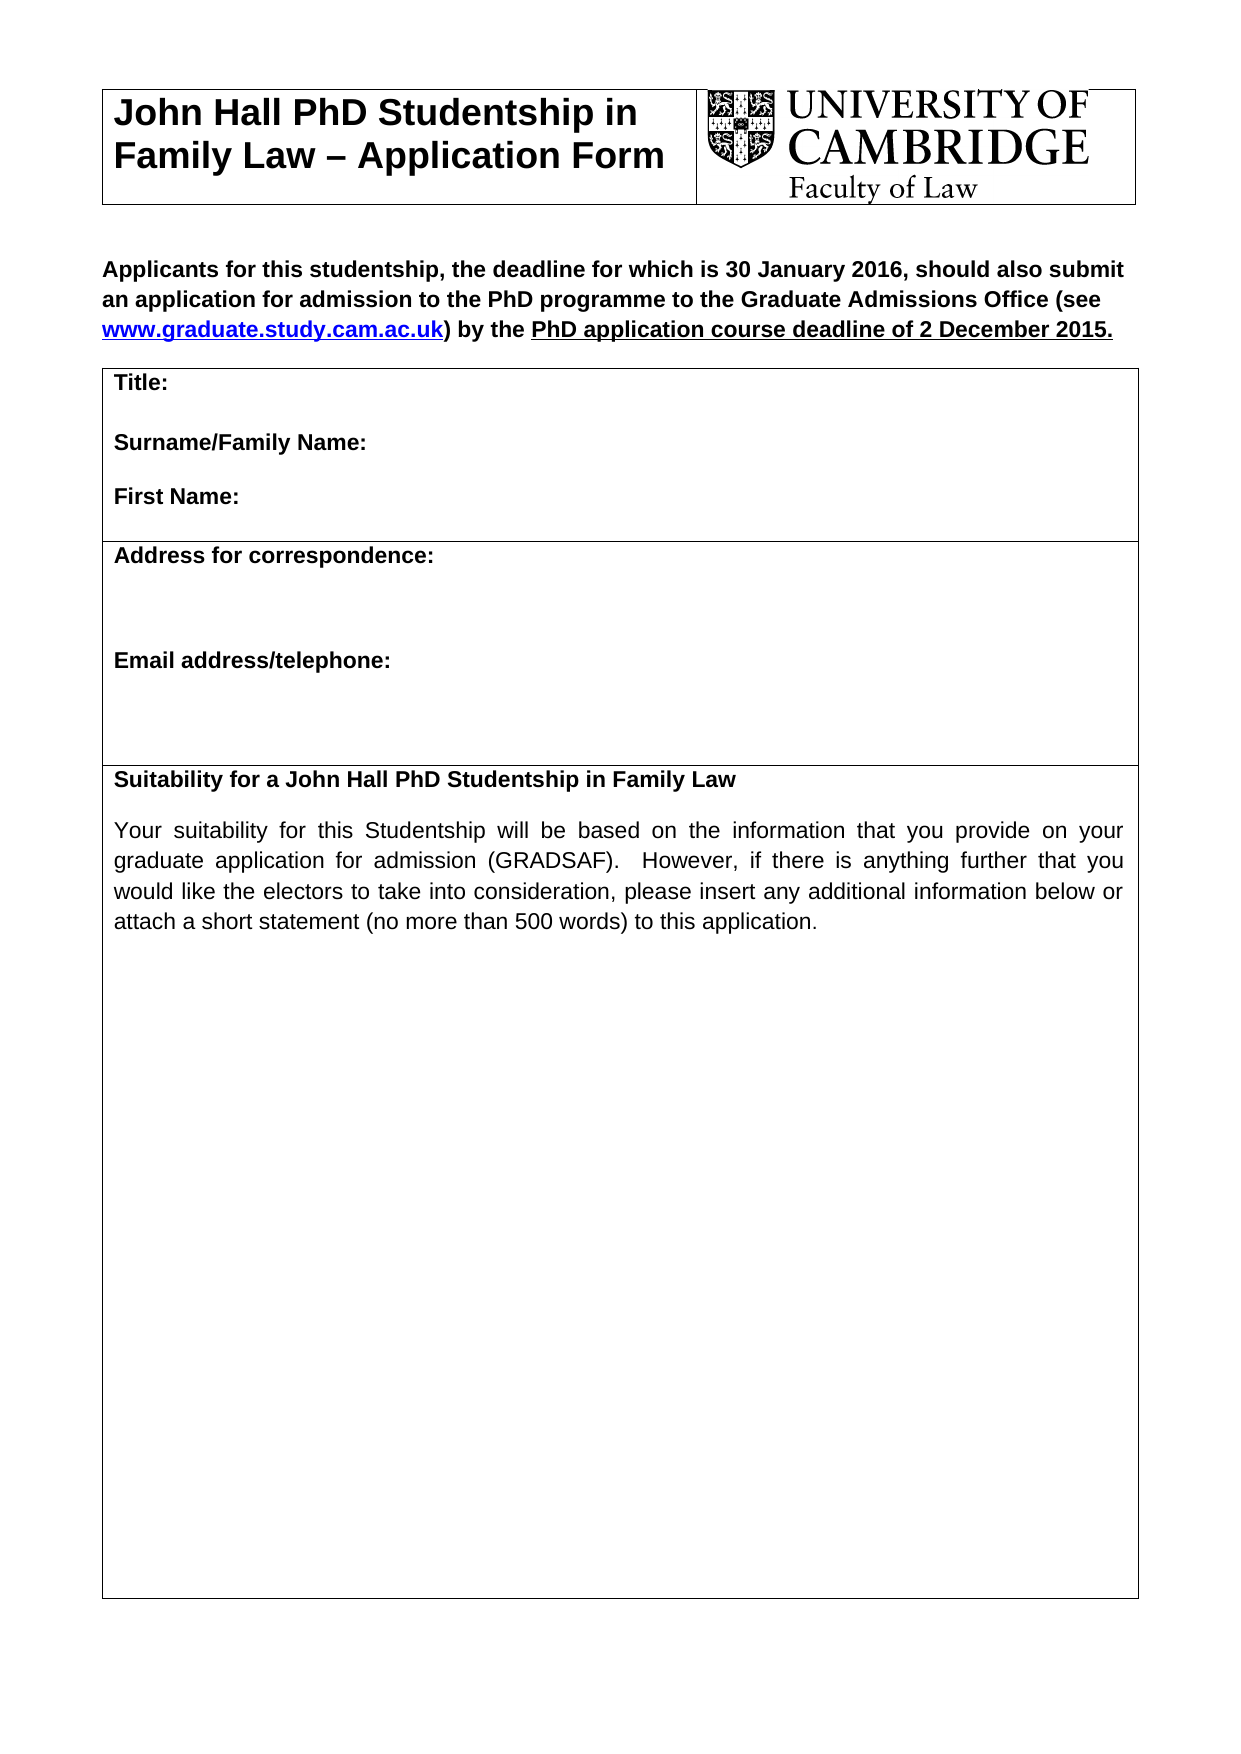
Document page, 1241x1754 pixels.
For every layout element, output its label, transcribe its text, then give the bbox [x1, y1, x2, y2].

table_header John Hall PhD Studentship in Family Law – Application Form [103, 90, 696, 204]
text Applicants for this studentship, the deadline for which is 30 January 2016, should also submit an application for admission to the PhD programme to the Graduate Admissions Office (see www.graduate.study.cam.ac.uk) by the PhD application course deadline of 2 December 2015. [102, 256, 1137, 343]
table_header [1089, 90, 1135, 204]
table_header [697, 90, 707, 204]
table_header Title: Surname/Family Name: First Name: [103, 369, 1138, 541]
table_cell Suitability for a John Hall PhD Studentship in Family Law Your suitability for this Studentship will be based on the information that you provide on your graduate application for admission (GRADSAF). However, if there is anything further that you would like the electors to take into consideration, please insert any additional information below or attach a short statement (no more than 500 words) to this application. [103, 766, 1138, 1598]
picture [707, 89, 1089, 204]
table_cell Address for correspondence: Email address/telephone: [103, 542, 1138, 765]
